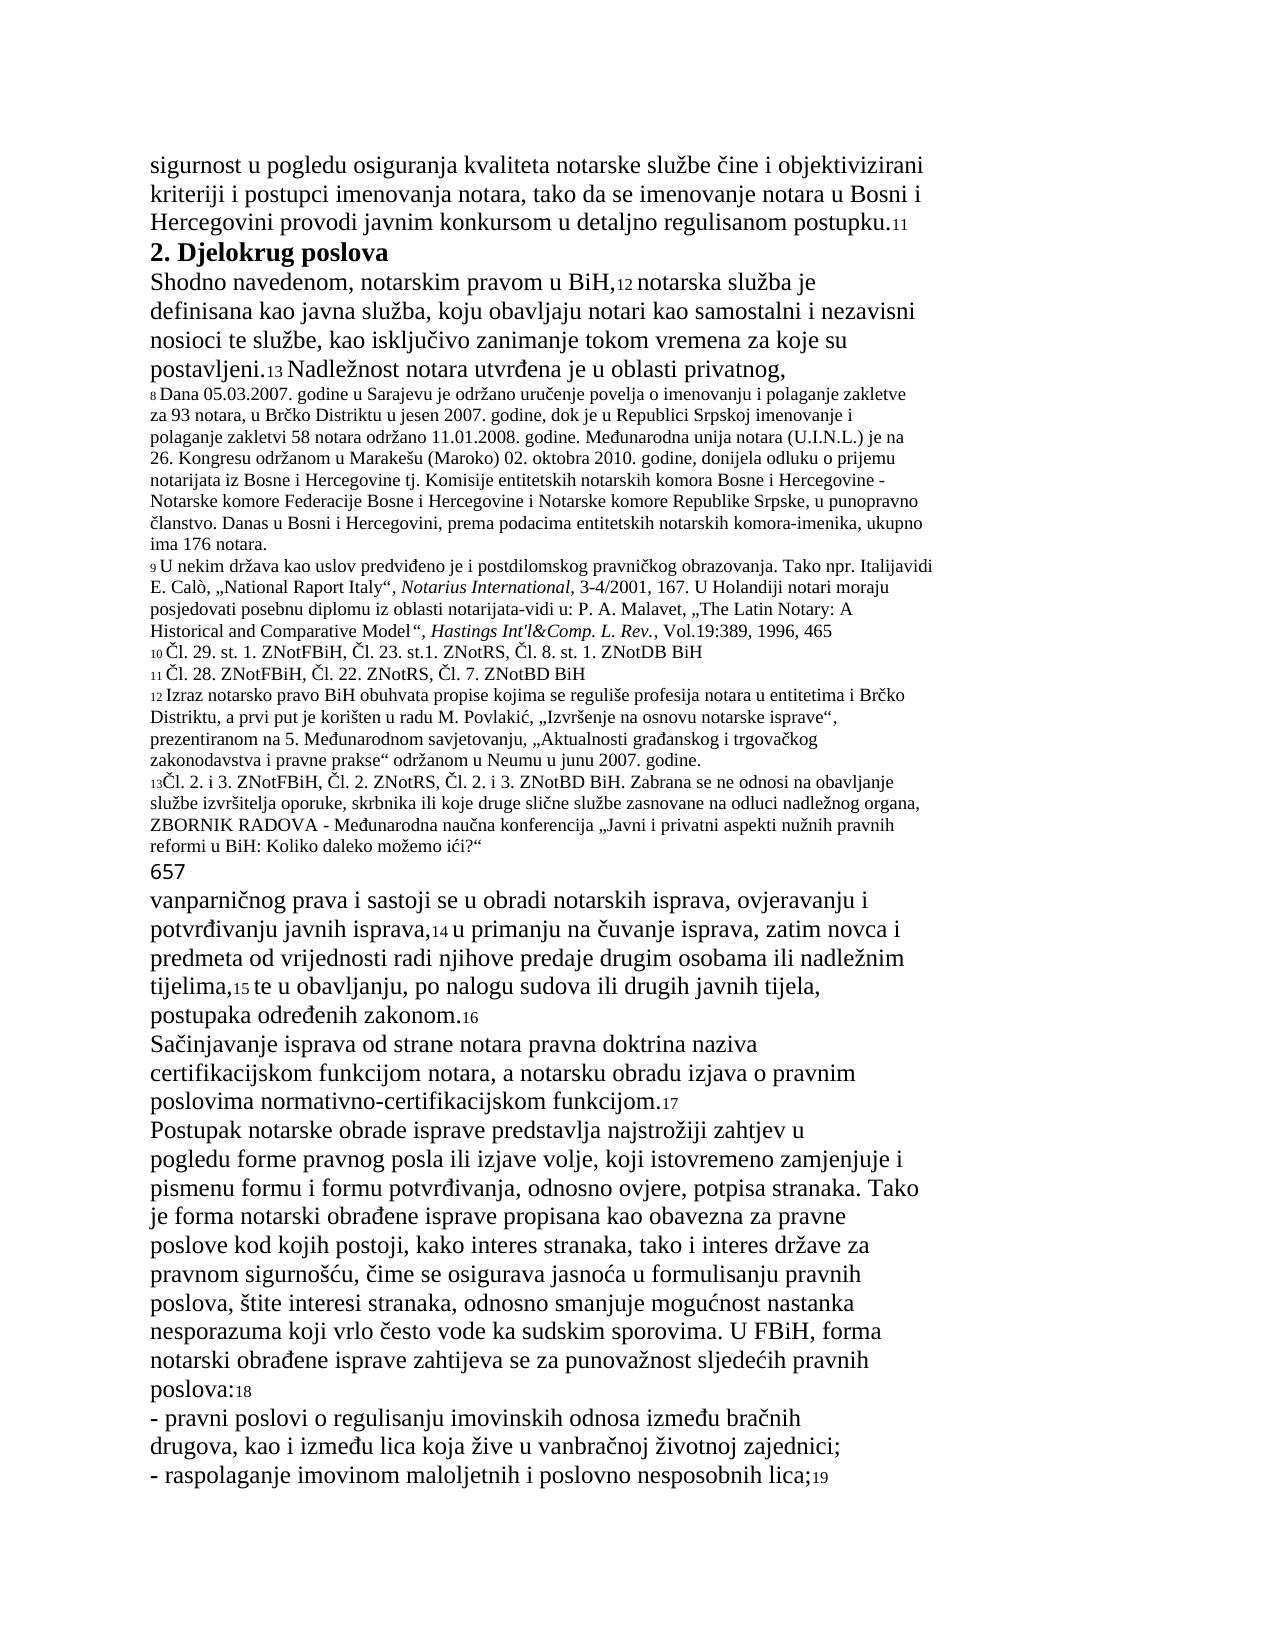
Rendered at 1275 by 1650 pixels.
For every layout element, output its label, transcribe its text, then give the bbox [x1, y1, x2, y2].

text Shodno navedenom, notarskim pravom u BiH,12 notarska služba je [150, 267, 1125, 296]
text poslova:18 [150, 1374, 1125, 1403]
text vanparničnog prava i sastoji se u obradi notarskih isprava, ovjeravanju i [150, 885, 1125, 914]
text notarijata iz Bosne i Hercegovine tj. Komisije entitetskih notarskih komora Bosne i Hercegovine - [150, 469, 1125, 490]
text nosioci te službe, kao isključivo zanimanje tokom vremena za koje su [150, 325, 1125, 354]
text 2. Djelokrug poslova [150, 236, 1125, 267]
text je forma notarski obrađene isprave propisana kao obavezna za pravne [150, 1201, 1125, 1230]
text Distriktu, a prvi put je korišten u radu M. Povlakić, „Izvršenje na osnovu notarske isprave“, [150, 706, 1125, 727]
text 10 Čl. 29. st. 1. ZNotFBiH, Čl. 23. st.1. ZNotRS, Čl. 8. st. 1. ZNotDB BiH [150, 641, 1125, 663]
text članstvo. Danas u Bosni i Hercegovini, prema podacima entitetskih notarskih komora-imenika, ukupno [150, 512, 1125, 533]
text nesporazuma koji vrlo često vode ka sudskim sporovima. U FBiH, forma [150, 1316, 1125, 1345]
text posjedovati posebnu diplomu iz oblasti notarijata-vidi u: P. A. Malavet, „The Latin Notary: A [150, 598, 1125, 619]
text prezentiranom na 5. Međunarodnom savjetovanju, „Aktualnosti građanskog i trgovačkog [150, 727, 1125, 749]
text E. Calò, „National Raport Italy“, Notarius International, 3-4/2001, 167. U Holandiji notari moraju [150, 576, 1125, 598]
text Notarske komore Federacije Bosne i Hercegovine i Notarske komore Republike Srpske, u punopravno [150, 490, 1125, 512]
text 8 Dana 05.03.2007. godine u Sarajevu je održano uručenje povelja o imenovanju i polaganje zakletve [150, 382, 1125, 404]
text 657 [150, 857, 1125, 885]
text tijelima,15 te u obavljanju, po nalogu sudova ili drugih javnih tijela, [150, 971, 1125, 1000]
text drugova, kao i između lica koja žive u vanbračnoj životnoj zajednici; [150, 1431, 1125, 1460]
text zakonodavstva i pravne prakse“ održanom u Neumu u junu 2007. godine. [150, 749, 1125, 771]
text predmeta od vrijednosti radi njihove predaje drugim osobama ili nadležnim [150, 943, 1125, 971]
text kriteriji i postupci imenovanja notara, tako da se imenovanje notara u Bosni i [150, 179, 1125, 207]
text poslove kod kojih postoji, kako interes stranaka, tako i interes države za [150, 1230, 1125, 1259]
text ima 176 notara. [150, 533, 1125, 555]
text 12 Izraz notarsko pravo BiH obuhvata propise kojima se reguliše profesija notara u entitetima i Brčko [150, 684, 1125, 706]
text polaganje zakletvi 58 notara održano 11.01.2008. godine. Međunarodna unija notara (U.I.N.L.) je na [150, 426, 1125, 447]
text certifikacijskom funkcijom notara, a notarsku obradu izjava o pravnim [150, 1058, 1125, 1086]
text službe izvršitelja oporuke, skrbnika ili koje druge slične službe zasnovane na odluci nadležnog organa, [150, 792, 1125, 814]
text definisana kao javna služba, koju obavljaju notari kao samostalni i nezavisni [150, 296, 1125, 325]
text pravnom sigurnošću, čime se osigurava jasnoća u formulisanju pravnih [150, 1259, 1125, 1288]
text reformi u BiH: Koliko daleko možemo ići?“ [150, 835, 1125, 857]
text - pravni poslovi o regulisanju imovinskih odnosa između bračnih [150, 1403, 1125, 1431]
text sigurnost u pogledu osiguranja kvaliteta notarske službe čine i objektivizirani [150, 150, 1125, 179]
text postupaka određenih zakonom.16 [150, 1000, 1125, 1029]
text potvrđivanju javnih isprava,14 u primanju na čuvanje isprava, zatim novca i [150, 914, 1125, 943]
text 9 U nekim država kao uslov predviđeno je i postdilomskog pravničkog obrazovanja. Tako npr. Italijavidi [150, 555, 1125, 576]
text postavljeni.13 Nadležnost notara utvrđena je u oblasti privatnog, [150, 354, 1125, 382]
text 13Čl. 2. i 3. ZNotFBiH, Čl. 2. ZNotRS, Čl. 2. i 3. ZNotBD BiH. Zabrana se ne odnosi na obavljanje [150, 771, 1125, 792]
text poslovima normativno-certifikacijskom funkcijom.17 [150, 1086, 1125, 1115]
text Historical and Comparative Model“, Hastings Int'l&Comp. L. Rev., Vol.19:389, 1996, 465 [150, 619, 1125, 641]
text Sačinjavanje isprava od strane notara pravna doktrina naziva [150, 1029, 1125, 1058]
text pogledu forme pravnog posla ili izjave volje, koji istovremeno zamjenjuje i [150, 1144, 1125, 1173]
text pismenu formu i formu potvrđivanja, odnosno ovjere, potpisa stranaka. Tako [150, 1173, 1125, 1201]
text poslova, štite interesi stranaka, odnosno smanjuje mogućnost nastanka [150, 1288, 1125, 1316]
text Postupak notarske obrade isprave predstavlja najstrožiji zahtjev u [150, 1115, 1125, 1144]
text notarski obrađene isprave zahtijeva se za punovažnost sljedećih pravnih [150, 1345, 1125, 1374]
text za 93 notara, u Brčko Distriktu u jesen 2007. godine, dok je u Republici Srpskoj imenovanje i [150, 404, 1125, 426]
text ZBORNIK RADOVA - Međunarodna naučna konferencija „Javni i privatni aspekti nužnih pravnih [150, 814, 1125, 835]
text - raspolaganje imovinom maloljetnih i poslovno nesposobnih lica;19 [150, 1460, 1125, 1489]
text Hercegovini provodi javnim konkursom u detaljno regulisanom postupku.11 [150, 207, 1125, 236]
text 11 Čl. 28. ZNotFBiH, Čl. 22. ZNotRS, Čl. 7. ZNotBD BiH [150, 663, 1125, 684]
text 26. Kongresu održanom u Marakešu (Maroko) 02. oktobra 2010. godine, donijela odluku o prijemu [150, 447, 1125, 469]
